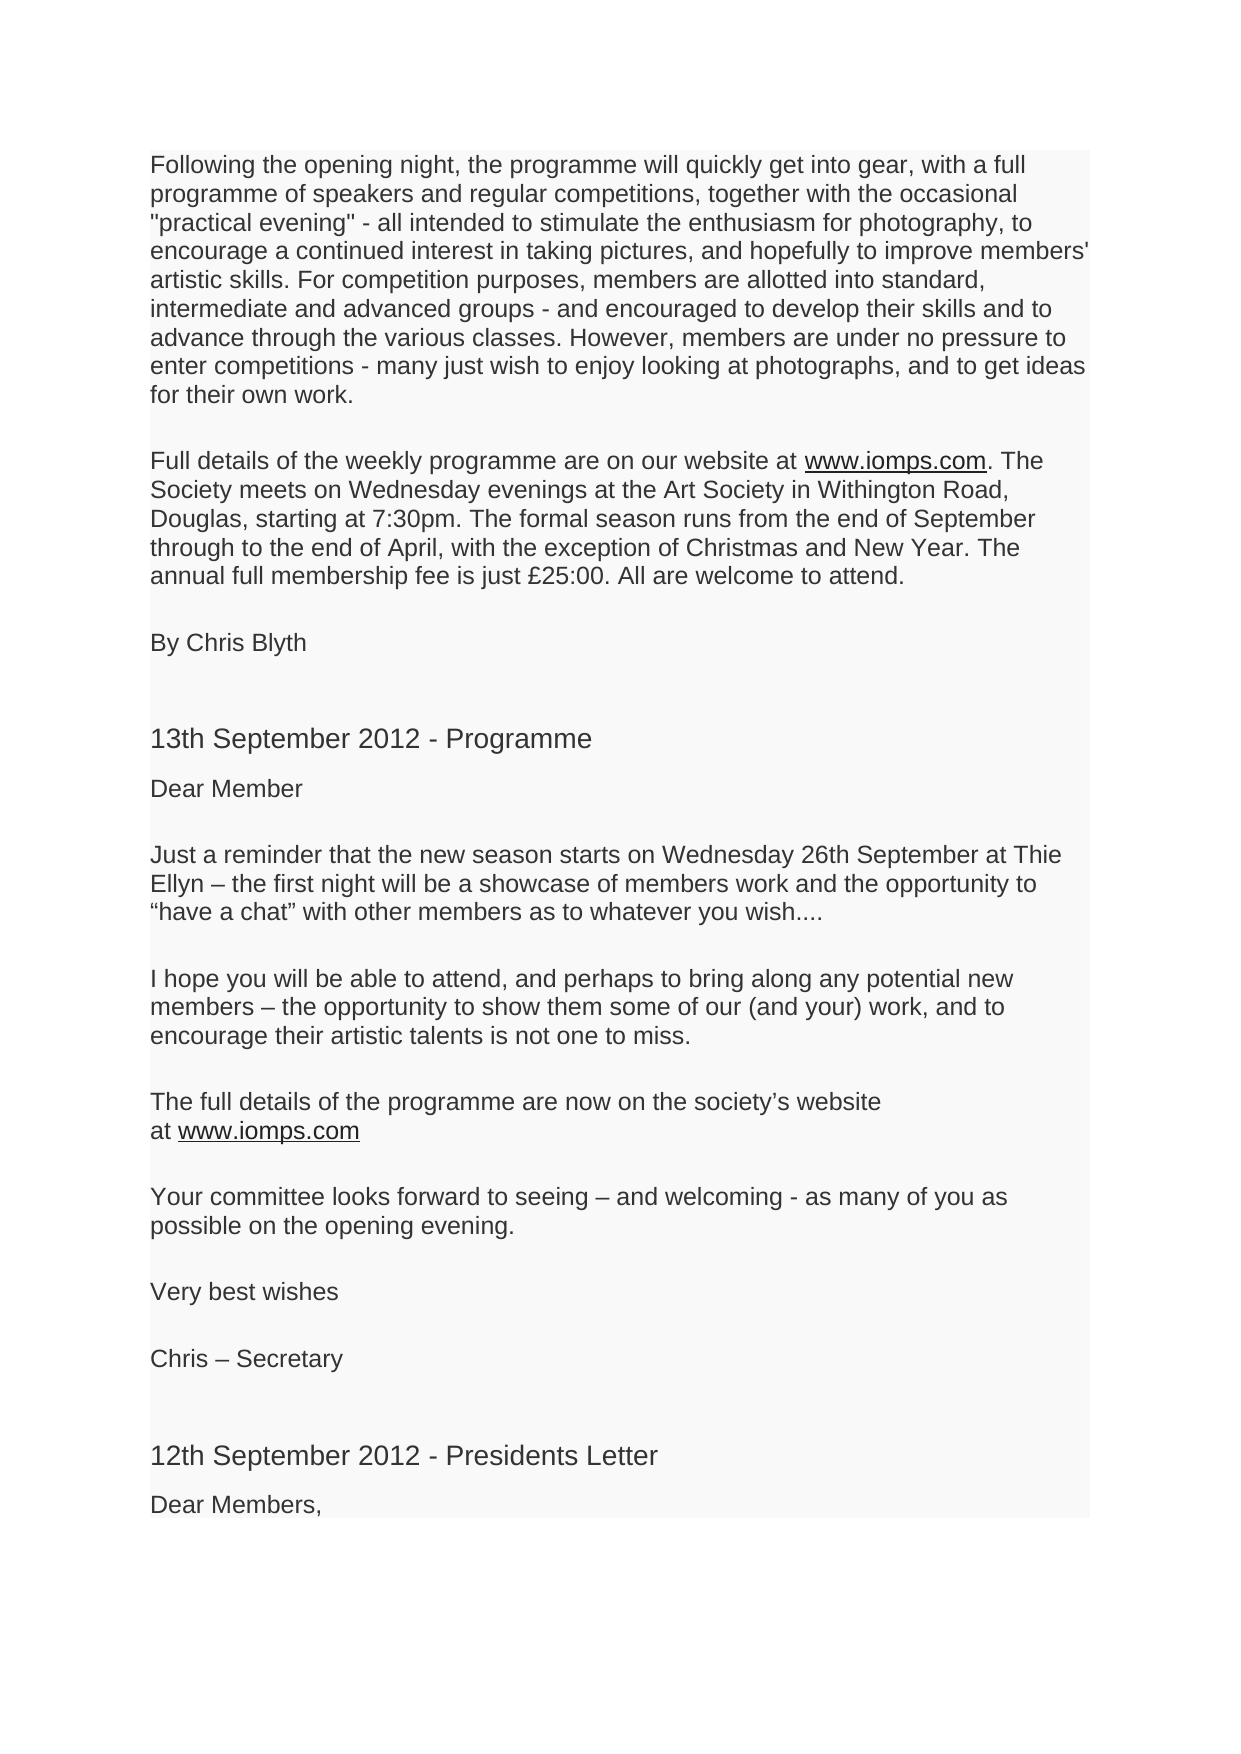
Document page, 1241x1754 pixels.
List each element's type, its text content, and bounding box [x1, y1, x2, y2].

text 13th September 2012 - Programme [150, 722, 1090, 755]
text Just a reminder that the new season starts on Wednesday 26th September at Thie Ellyn – the first night will be a showcase of members work and the opportunity to “have a chat” with other members as to whatever you wish.... [150, 840, 1090, 926]
text Dear Members, [150, 1490, 1090, 1518]
text Following the opening night, the programme will quickly get into gear, with a full programme of speakers and regular competitions, together with the occasional "practical evening" - all intended to stimulate the enthusiasm for photography, to encourage a continued interest in taking pictures, and hopefully to improve members' artistic skills. For competition purposes, members are allotted into standard, intermediate and advanced groups - and encouraged to develop their skills and to advance through the various classes. However, members are under no pressure to enter competitions - many just wish to enjoy looking at photographs, and to get ideas for their own work. [150, 150, 1090, 409]
text Very best wishes [150, 1277, 1090, 1306]
text Chris – Secretary [150, 1344, 1090, 1372]
text Full details of the weekly programme are on our website at www.iomps.com. The Society meets on Wednesday evenings at the Art Society in Withington Road, Douglas, starting at 7:30pm. The formal season runs from the end of September through to the end of April, with the exception of Christmas and New Year. The annual full membership fee is just £25:00. All are welcome to attend. [150, 446, 1090, 590]
text Your committee looks forward to seeing – and welcoming - as many of you as possible on the opening evening. [150, 1182, 1090, 1240]
text I hope you will be able to attend, and perhaps to bring along any potential new members – the opportunity to show them some of our (and your) work, and to encourage their artistic talents is not one to miss. [150, 964, 1090, 1050]
text 12th September 2012 - Presidents Letter [150, 1439, 1090, 1471]
text Dear Member [150, 774, 1090, 802]
text The full details of the programme are now on the society’s website at www.iomps.com [150, 1087, 1090, 1145]
text By Chris Blyth [150, 627, 1090, 656]
